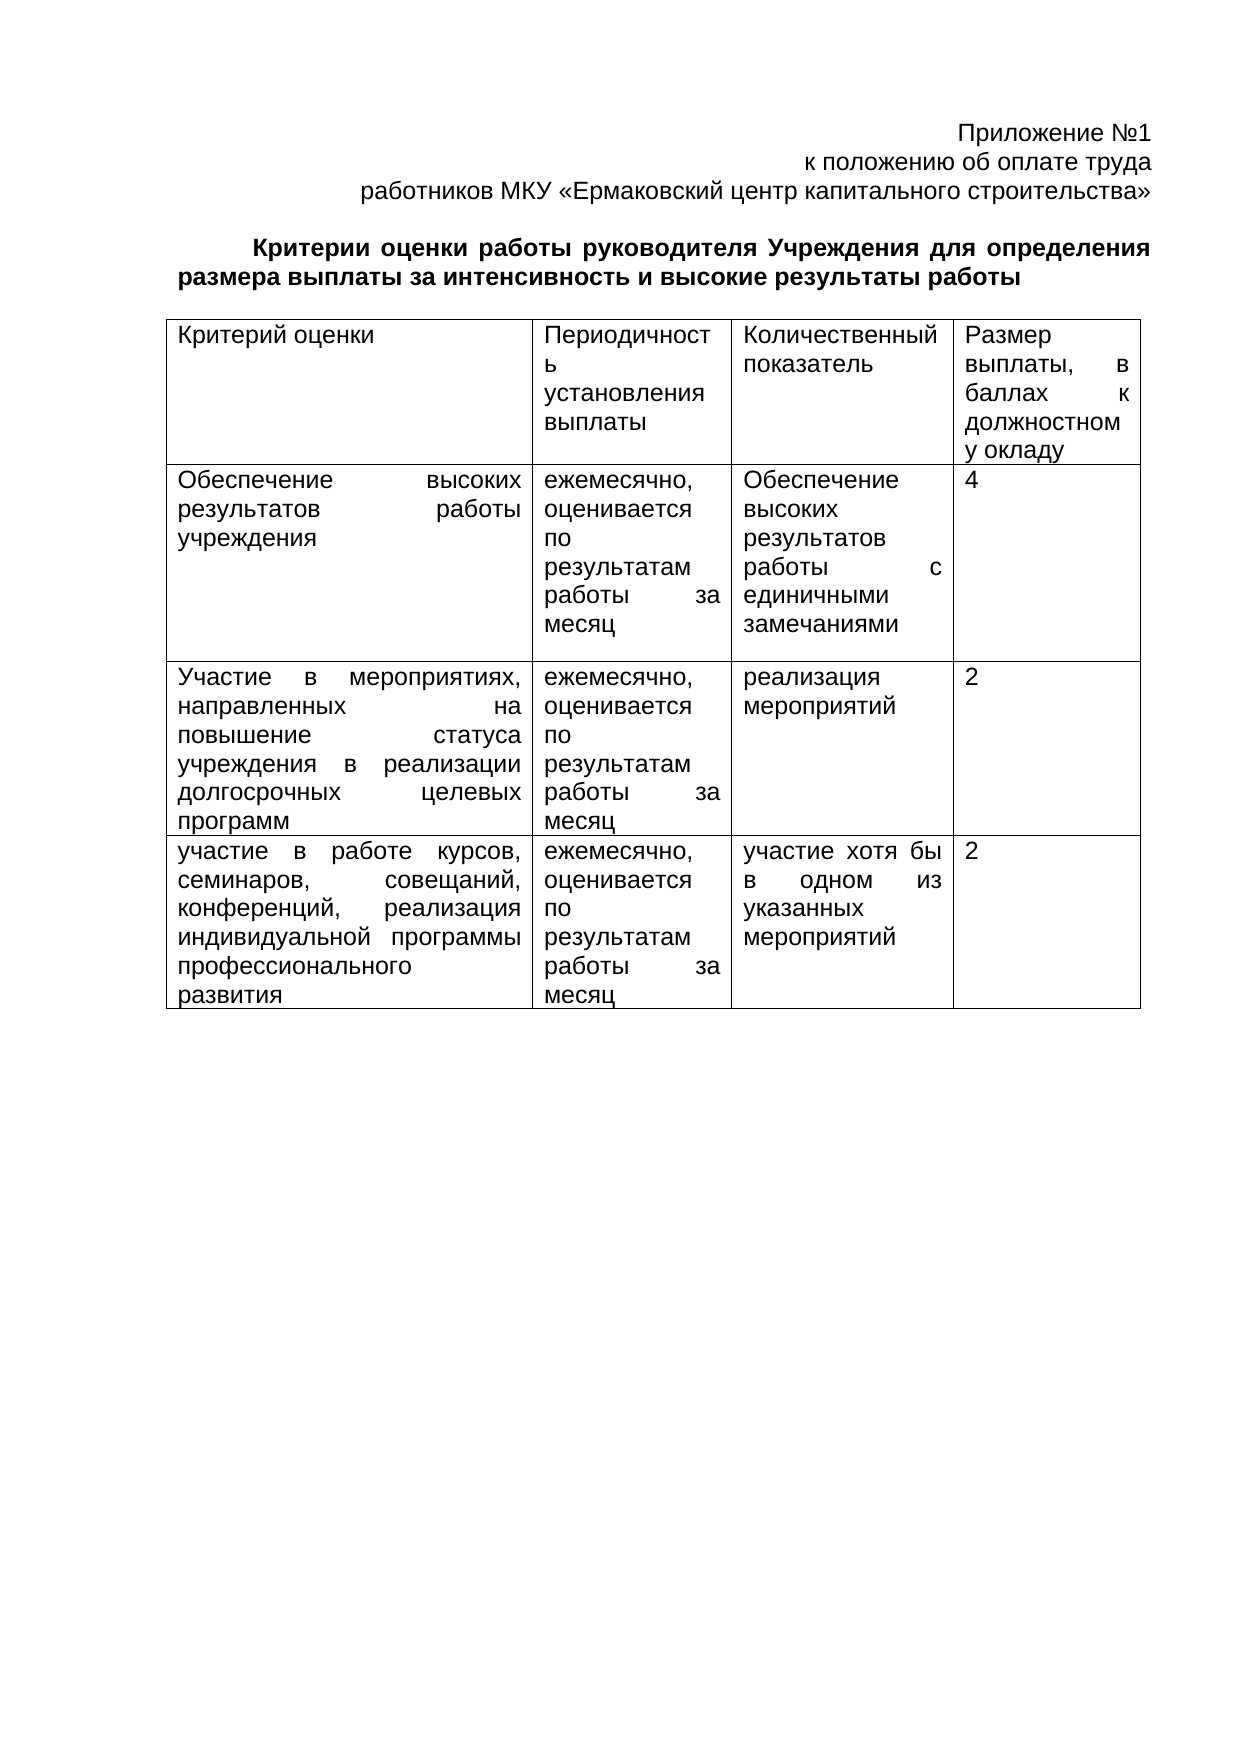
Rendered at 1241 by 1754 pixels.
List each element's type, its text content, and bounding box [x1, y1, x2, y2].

table_cell ежемесячно, оценивается по результатам работы за месяц [533, 662, 731, 835]
table_cell ежемесячно, оценивается по результатам работы за месяц [533, 836, 731, 1008]
table_cell Участие в мероприятиях, направленных на повышение статуса учреждения в реализации долгосрочных целевых программ [167, 662, 532, 835]
text Критерии оценки работы руководителя Учреждения для определения размера выплаты за интенсивность и высокие результаты работы [177, 233, 1152, 291]
table_cell 2 [954, 836, 1140, 1008]
table_header Критерий оценки [167, 320, 532, 464]
table_cell реализация мероприятий [732, 662, 953, 835]
table_header Размер выплаты, в баллах к должностному окладу [954, 320, 1140, 464]
table_cell Обеспечение высоких результатов работы учреждения [167, 465, 532, 661]
text Приложение №1 [177, 118, 1152, 147]
table_cell Обеспечение высоких результатов работы с единичными замечаниями [732, 465, 953, 661]
table_cell 2 [954, 662, 1140, 835]
table_cell ежемесячно, оценивается по результатам работы за месяц [533, 465, 731, 661]
table_cell участие хотя бы в одном из указанных мероприятий [732, 836, 953, 1008]
table_cell 4 [954, 465, 1140, 661]
table_header Количественный показатель [732, 320, 953, 464]
table_cell участие в работе курсов, семинаров, совещаний, конференций, реализация индивидуальной программы профессионального развития [167, 836, 532, 1008]
text работников МКУ «Ермаковский центр капитального строительства» [177, 176, 1152, 204]
text к положению об оплате труда [177, 147, 1152, 176]
table_header Периодичность установления выплаты [533, 320, 731, 464]
